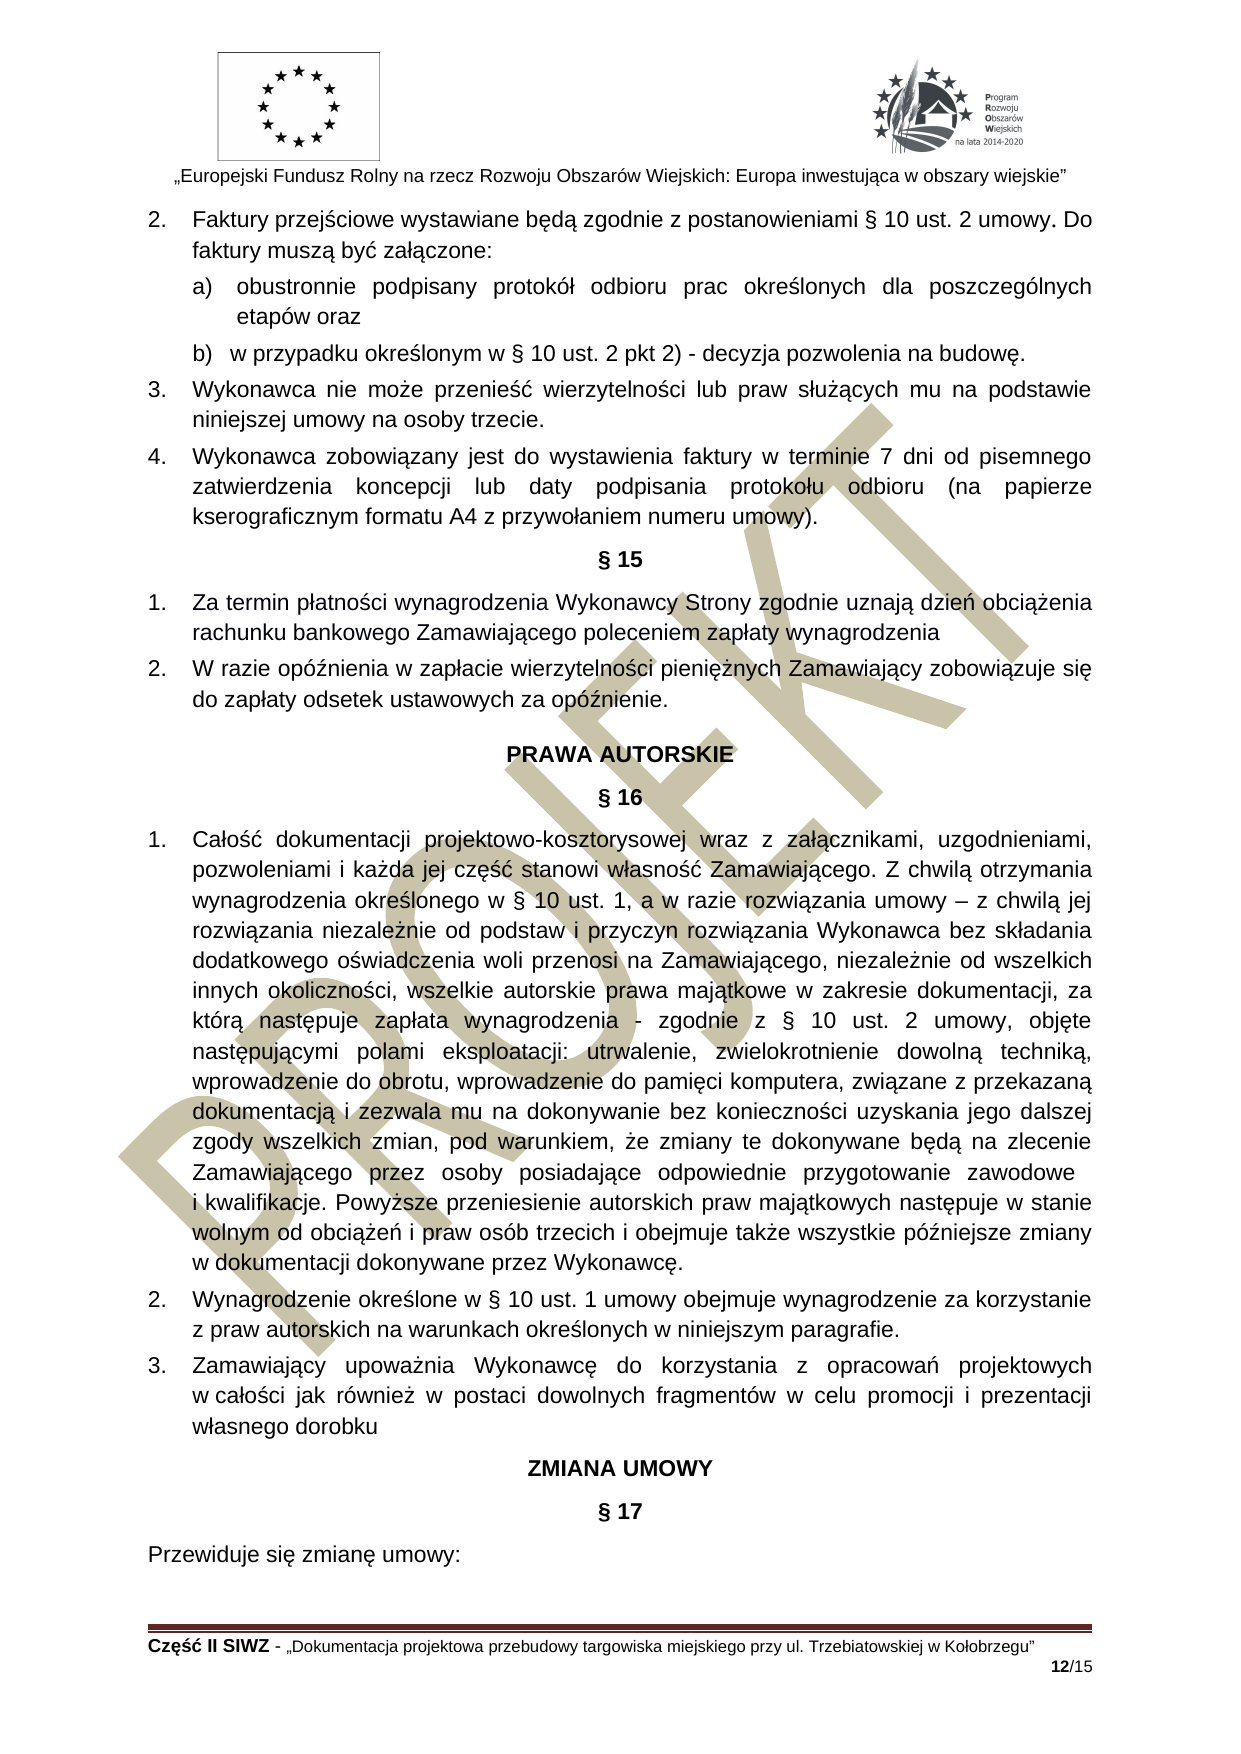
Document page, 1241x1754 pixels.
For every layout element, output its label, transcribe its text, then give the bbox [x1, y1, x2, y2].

list obustronnie podpisany protokół odbioru prac określonych dla poszczególnych etapów oraz [192, 273, 1092, 330]
list w przypadku określonym w § 10 ust. 2 pkt 2) - decyzja pozwolenia na budowę. [192, 340, 1092, 366]
text PRAWA AUTORSKIE [148, 741, 1092, 767]
text § 15 [148, 546, 1092, 572]
list Za termin płatności wynagrodzenia Wykonawcy Strony zgodnie uznają dzień obciążenia rachunku bankowego Zamawiającego poleceniem zapłaty wynagrodzenia [148, 589, 1092, 645]
list Zamawiający upoważnia Wykonawcę do korzystania z opracowań projektowych w całości jak również w postaci dowolnych fragmentów w celu promocji i prezentacji własnego dorobku [148, 1352, 1092, 1439]
picture [868, 52, 1028, 161]
list Wykonawca nie może przenieść wierzytelności lub praw służących mu na podstawie niniejszej umowy na osoby trzecie. [148, 376, 1092, 433]
list Wykonawca zobowiązany jest do wystawienia faktury w terminie 7 dni od pisemnego zatwierdzenia koncepcji lub daty podpisania protokołu odbioru (na papierze kserograficznym formatu A4 z przywołaniem numeru umowy). [148, 443, 1092, 530]
list Wynagrodzenie określone w § 10 ust. 1 umowy obejmuje wynagrodzenie za korzystanie z praw autorskich na warunkach określonych w niniejszym paragrafie. [148, 1286, 1092, 1342]
picture [217, 52, 380, 161]
list Całość dokumentacji projektowo-kosztorysowej wraz z załącznikami, uzgodnieniami, pozwoleniami i każda jej część stanowi własność Zamawiającego. Z chwilą otrzymania wynagrodzenia określonego w § 10 ust. 1, a w razie rozwiązania umowy – z chwilą jej rozwiązania niezależnie od podstaw i przyczyn rozwiązania Wykonawca bez składania dodatkowego oświadczenia woli przenosi na Zamawiającego, niezależnie od wszelkich innych okoliczności, wszelkie autorskie prawa majątkowe w zakresie dokumentacji, za którą następuje zapłata wynagrodzenia - zgodnie z § 10 ust. 2 umowy, objęte następującymi polami eksploatacji: utrwalenie, zwielokrotnienie dowolną techniką, wprowadzenie do obrotu, wprowadzenie do pamięci komputera, związane z przekazaną dokumentacją i zezwala mu na dokonywanie bez konieczności uzyskania jego dalszej zgody wszelkich zmian, pod warunkiem, że zmiany te dokonywane będą na zlecenie Zamawiającego przez osoby posiadające odpowiednie przygotowanie zawodowe i kwalifikacje. Powyższe przeniesienie autorskich praw majątkowych następuje w stanie wolnym od obciążeń i praw osób trzecich i obejmuje także wszystkie późniejsze zmiany w dokumentacji dokonywane przez Wykonawcę. [148, 826, 1092, 1276]
text Przewiduje się zmianę umowy: [148, 1541, 1092, 1567]
text § 17 [148, 1498, 1092, 1524]
text § 16 [148, 783, 1092, 810]
list Faktury przejściowe wystawiane będą zgodnie z postanowieniami § 10 ust. 2 umowy. Do faktury muszą być załączone: [148, 204, 1092, 263]
list W razie opóźnienia w zapłacie wierzytelności pieniężnych Zamawiający zobowiązuje się do zapłaty odsetek ustawowych za opóźnienie. [148, 655, 1092, 712]
text ZMIANA UMOWY [148, 1455, 1092, 1482]
